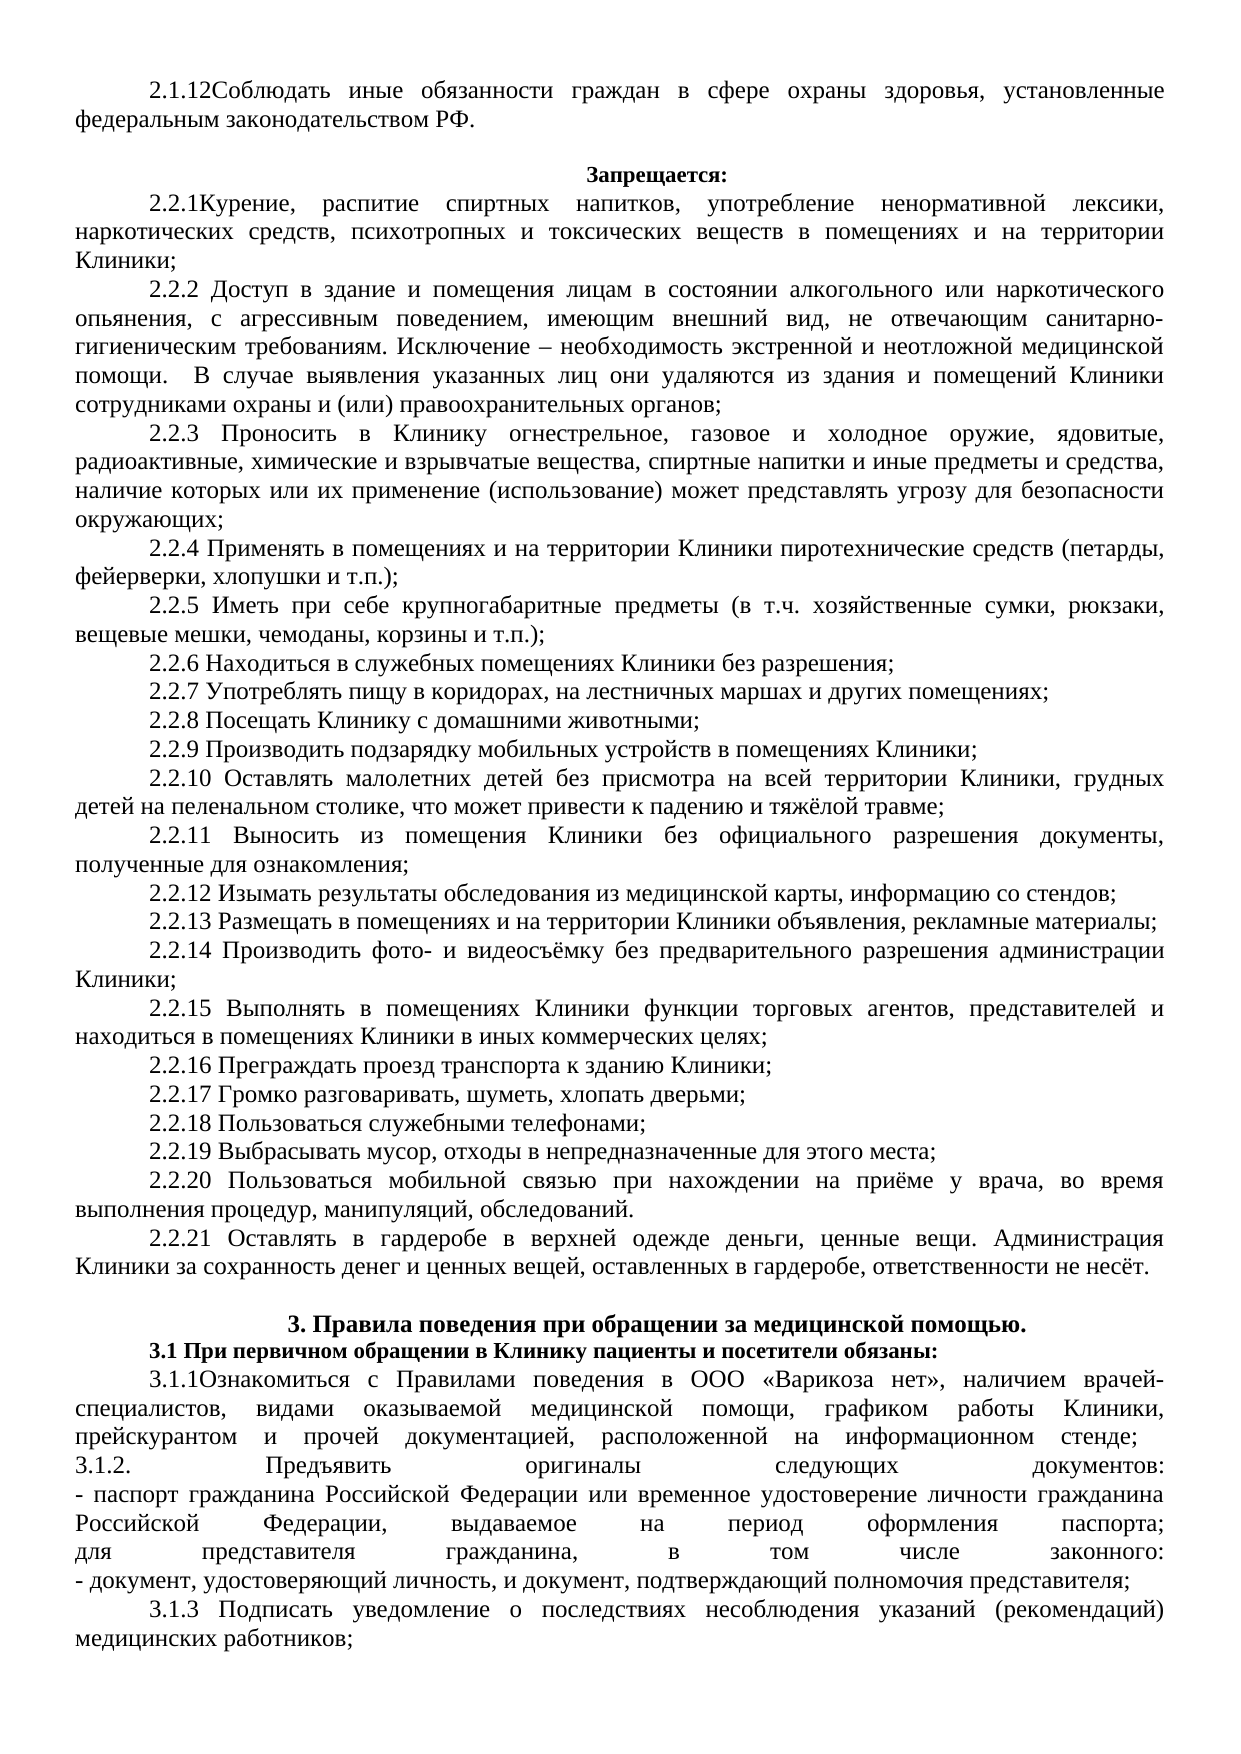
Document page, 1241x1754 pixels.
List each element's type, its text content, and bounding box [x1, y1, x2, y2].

text Запрещается: [75, 161, 1165, 188]
text 2.1.12Соблюдать иные обязанности граждан в сфере охраны здоровья, установленные федеральным законодательством РФ. [75, 75, 1165, 132]
text 2.2.19 Выбрасывать мусор, отходы в непредназначенные для этого места; [75, 1136, 1165, 1165]
text 2.2.15 Выполнять в помещениях Клиники функции торговых агентов, представителей и находиться в помещениях Клиники в иных коммерческих целях; [75, 993, 1165, 1050]
text 2.2.1Курение, распитие спиртных напитков, употребление ненормативной лексики, наркотических средств, психотропных и токсических веществ в помещениях и на территории Клиники; [75, 188, 1165, 274]
text 2.2.14 Производить фото- и видеосъёмку без предварительного разрешения администрации Клиники; [75, 935, 1165, 993]
text 2.2.10 Оставлять малолетних детей без присмотра на всей территории Клиники, грудных детей на пеленальном столике, что может привести к падению и тяжёлой травме; [75, 763, 1165, 820]
text 2.2.16 Преграждать проезд транспорта к зданию Клиники; [75, 1050, 1165, 1079]
text 2.2.3 Проносить в Клинику огнестрельное, газовое и холодное оружие, ядовитые, радиоактивные, химические и взрывчатые вещества, спиртные напитки и иные предметы и средства, наличие которых или их применение (использование) может представлять угрозу для безопасности окружающих; [75, 418, 1165, 533]
text 2.2.9 Производить подзарядку мобильных устройств в помещениях Клиники; [75, 734, 1165, 763]
text 2.2.5 Иметь при себе крупногабаритные предметы (в т.ч. хозяйственные сумки, рюкзаки, вещевые мешки, чемоданы, корзины и т.п.); [75, 590, 1165, 648]
text 2.2.21 Оставлять в гардеробе в верхней одежде деньги, ценные вещи. Администрация Клиники за сохранность денег и ценных вещей, оставленных в гардеробе, ответственности не несёт. [75, 1223, 1165, 1280]
text 2.2.20 Пользоваться мобильной связью при нахождении на приёме у врача, во время выполнения процедур, манипуляций, обследований. [75, 1165, 1165, 1223]
text 2.2.17 Громко разговаривать, шуметь, хлопать дверьми; [75, 1079, 1165, 1108]
text 2.2.2 Доступ в здание и помещения лицам в состоянии алкогольного или наркотического опьянения, с агрессивным поведением, имеющим внешний вид, не отвечающим санитарно-гигиеническим требованиям. Исключение – необходимость экстренной и неотложной медицинской помощи. В случае выявления указанных лиц они удаляются из здания и помещений Клиники сотрудниками охраны и (или) правоохранительных органов; [75, 274, 1165, 418]
text 2.2.13 Размещать в помещениях и на территории Клиники объявления, рекламные материалы; [75, 906, 1165, 935]
text 3.1.1Ознакомиться с Правилами поведения в ООО «Варикоза нет», наличием врачей-специалистов, видами оказываемой медицинской помощи, графиком работы Клиники, прейскурантом и прочей документацией, расположенной на информационном стенде; 3.1.2. Предъявить оригиналы следующих документов: - паспорт гражданина Российской Федерации или временное удостоверение личности гражданина Российской Федерации, выдаваемое на период оформления паспорта; для представителя гражданина, в том числе законного: - документ, удостоверяющий личность, и документ, подтверждающий полномочия представителя; [75, 1364, 1165, 1594]
text 2.2.4 Применять в помещениях и на территории Клиники пиротехнические средств (петарды, фейерверки, хлопушки и т.п.); [75, 533, 1165, 590]
text 2.2.6 Находиться в служебных помещениях Клиники без разрешения; [75, 648, 1165, 676]
text 2.2.7 Употреблять пищу в коридорах, на лестничных маршах и других помещениях; [75, 676, 1165, 705]
text 2.2.18 Пользоваться служебными телефонами; [75, 1108, 1165, 1136]
text 3. Правила поведения при обращении за медицинской помощью. [75, 1309, 1165, 1338]
text 3.1.3 Подписать уведомление о последствиях несоблюдения указаний (рекомендаций) медицинских работников; [75, 1594, 1165, 1651]
text 2.2.8 Посещать Клинику с домашними животными; [75, 705, 1165, 734]
text 3.1 При первичном обращении в Клинику пациенты и посетители обязаны: [75, 1338, 1165, 1364]
text 2.2.11 Выносить из помещения Клиники без официального разрешения документы, полученные для ознакомления; [75, 820, 1165, 878]
text 2.2.12 Изымать результаты обследования из медицинской карты, информацию со стендов; [75, 878, 1165, 906]
